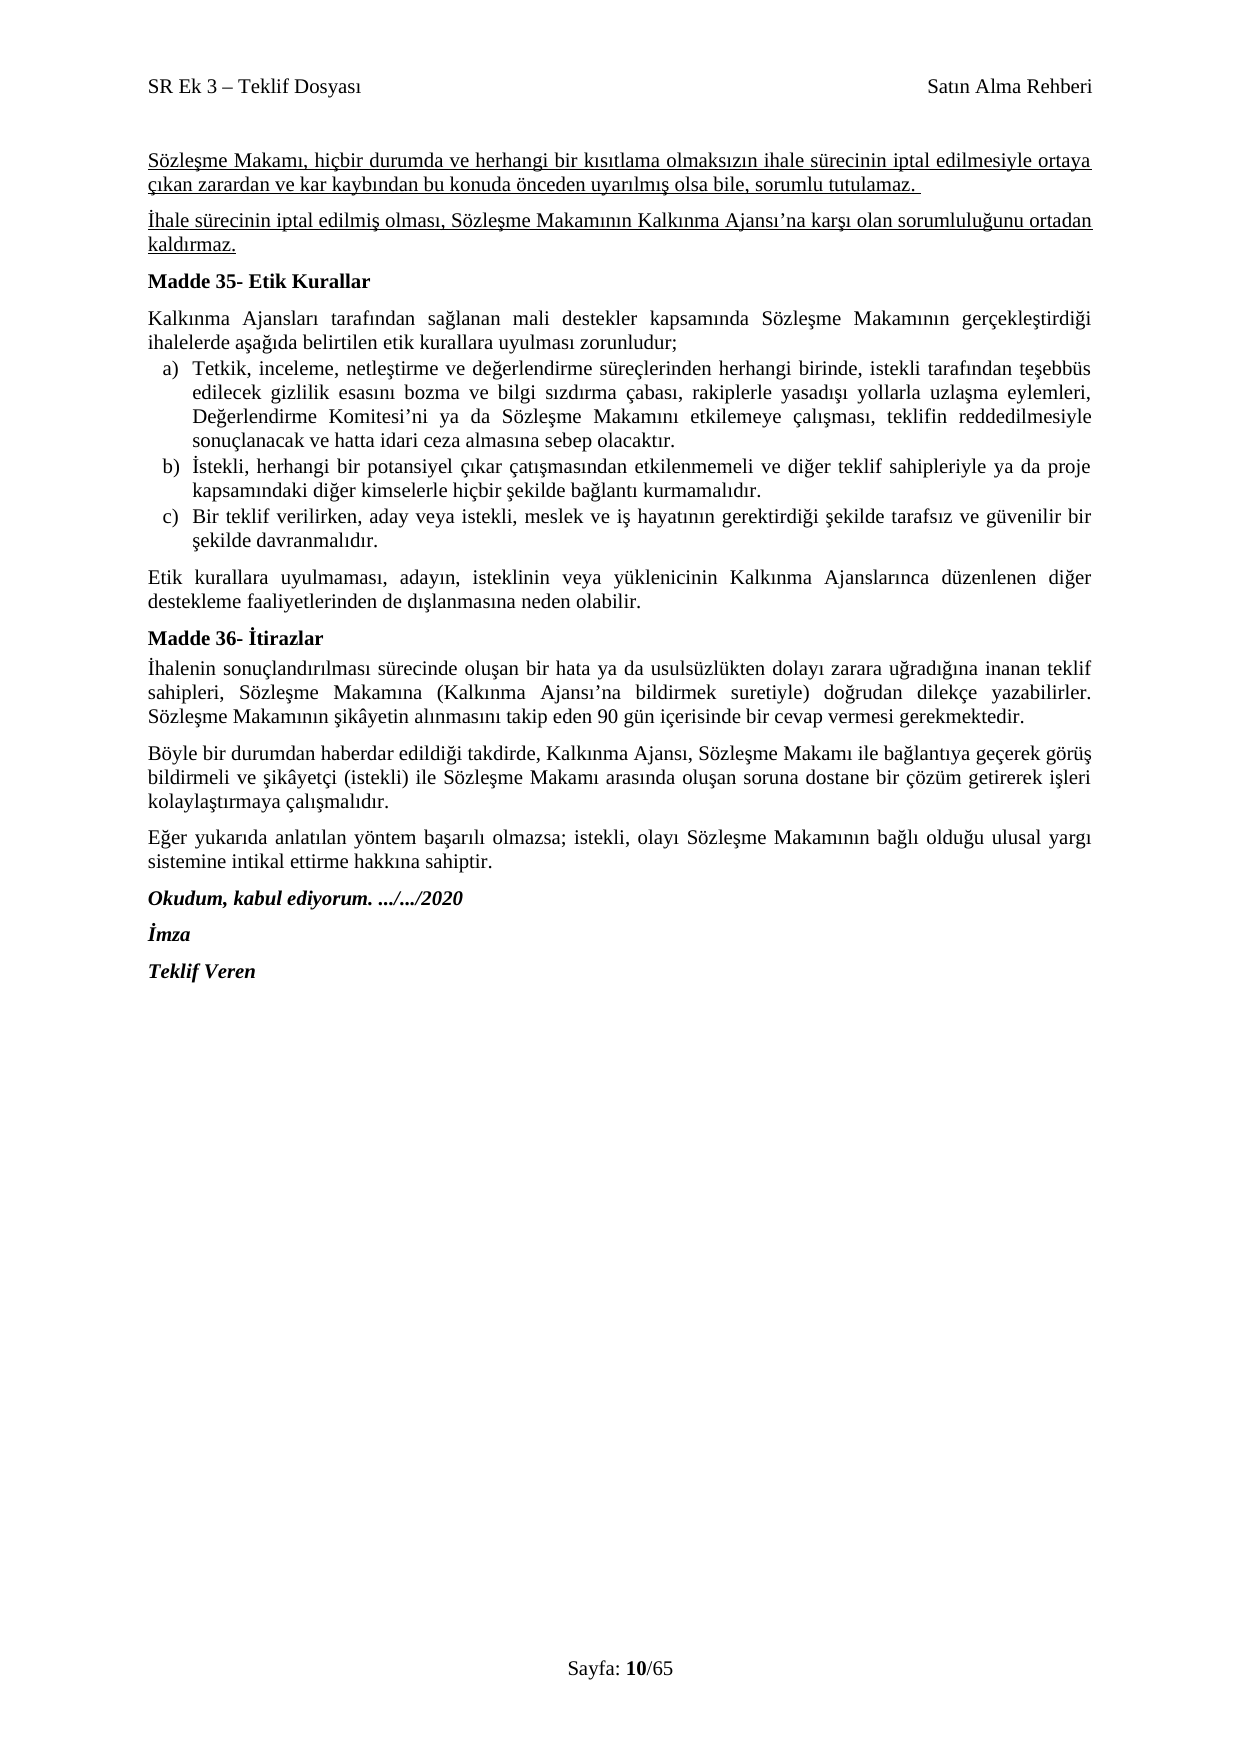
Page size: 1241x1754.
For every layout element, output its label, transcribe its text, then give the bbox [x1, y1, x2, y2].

list Bir teklif verilirken, aday veya istekli, meslek ve iş hayatının gerektirdiği şekilde tarafsız ve güvenilir bir şekilde davranmalıdır. [162, 504, 1093, 552]
text İmza [148, 922, 1093, 946]
text Böyle bir durumdan haberdar edildiği takdirde, Kalkınma Ajansı, Sözleşme Makamı ile bağlantıya geçerek görüş bildirmeli ve şikâyetçi (istekli) ile Sözleşme Makamı arasında oluşan soruna dostane bir çözüm getirerek işleri kolaylaştırmaya çalışmalıdır. [148, 741, 1093, 813]
text Kalkınma Ajansları tarafından sağlanan mali destekler kapsamında Sözleşme Makamının gerçekleştirdiği ihalelerde aşağıda belirtilen etik kurallara uyulması zorunludur; [148, 306, 1093, 354]
text Teklif Veren [148, 959, 1093, 983]
text İhalenin sonuçlandırılması sürecinde oluşan bir hata ya da usulsüzlükten dolayı zarara uğradığına inanan teklif sahipleri, Sözleşme Makamına (Kalkınma Ajansı’na bildirmek suretiyle) doğrudan dilekçe yazabilirler. Sözleşme Makamının şikâyetin alınmasını takip eden 90 gün içerisinde bir cevap vermesi gerekmektedir. [148, 656, 1093, 728]
text İhale sürecinin iptal edilmiş olması, Sözleşme Makamının Kalkınma Ajansı’na karşı olan sorumluluğunu ortadan kaldırmaz. [148, 208, 1093, 229]
text Madde 35- Etik Kurallar [148, 269, 1093, 293]
list İstekli, herhangi bir potansiyel çıkar çatışmasından etkilenmemeli ve diğer teklif sahipleriyle ya da proje kapsamındaki diğer kimselerle hiçbir şekilde bağlantı kurmamalıdır. [162, 454, 1093, 502]
text İhale sürecinin iptal edilmiş olması, Sözleşme Makamının Kalkınma Ajansı’na karşı olan sorumluluğunu ortadan kaldırmaz. [148, 230, 1093, 256]
text Etik kurallara uyulmaması, adayın, isteklinin veya yüklenicinin Kalkınma Ajanslarınca düzenlenen diğer destekleme faaliyetlerinden de dışlanmasına neden olabilir. [148, 565, 1093, 613]
list Tetkik, inceleme, netleştirme ve değerlendirme süreçlerinden herhangi birinde, istekli tarafından teşebbüs edilecek gizlilik esasını bozma ve bilgi sızdırma çabası, rakiplerle yasadışı yollarla uzlaşma eylemleri, Değerlendirme Komitesi’ni ya da Sözleşme Makamını etkilemeye çalışması, teklifin reddedilmesiyle sonuçlanacak ve hatta idari ceza almasına sebep olacaktır. [162, 356, 1093, 452]
text Madde 36- İtirazlar [148, 626, 1093, 649]
text Eğer yukarıda anlatılan yöntem başarılı olmazsa; istekli, olayı Sözleşme Makamının bağlı olduğu ulusal yargı sistemine intikal ettirme hakkına sahiptir. [148, 825, 1093, 873]
text Okudum, kabul ediyorum. .../.../2020 [148, 886, 1093, 910]
text Sözleşme Makamı, hiçbir durumda ve herhangi bir kısıtlama olmaksızın ihale sürecinin iptal edilmesiyle ortaya çıkan zarardan ve kar kaybından bu konuda önceden uyarılmış olsa bile, sorumlu tutulamaz. [148, 148, 1093, 196]
